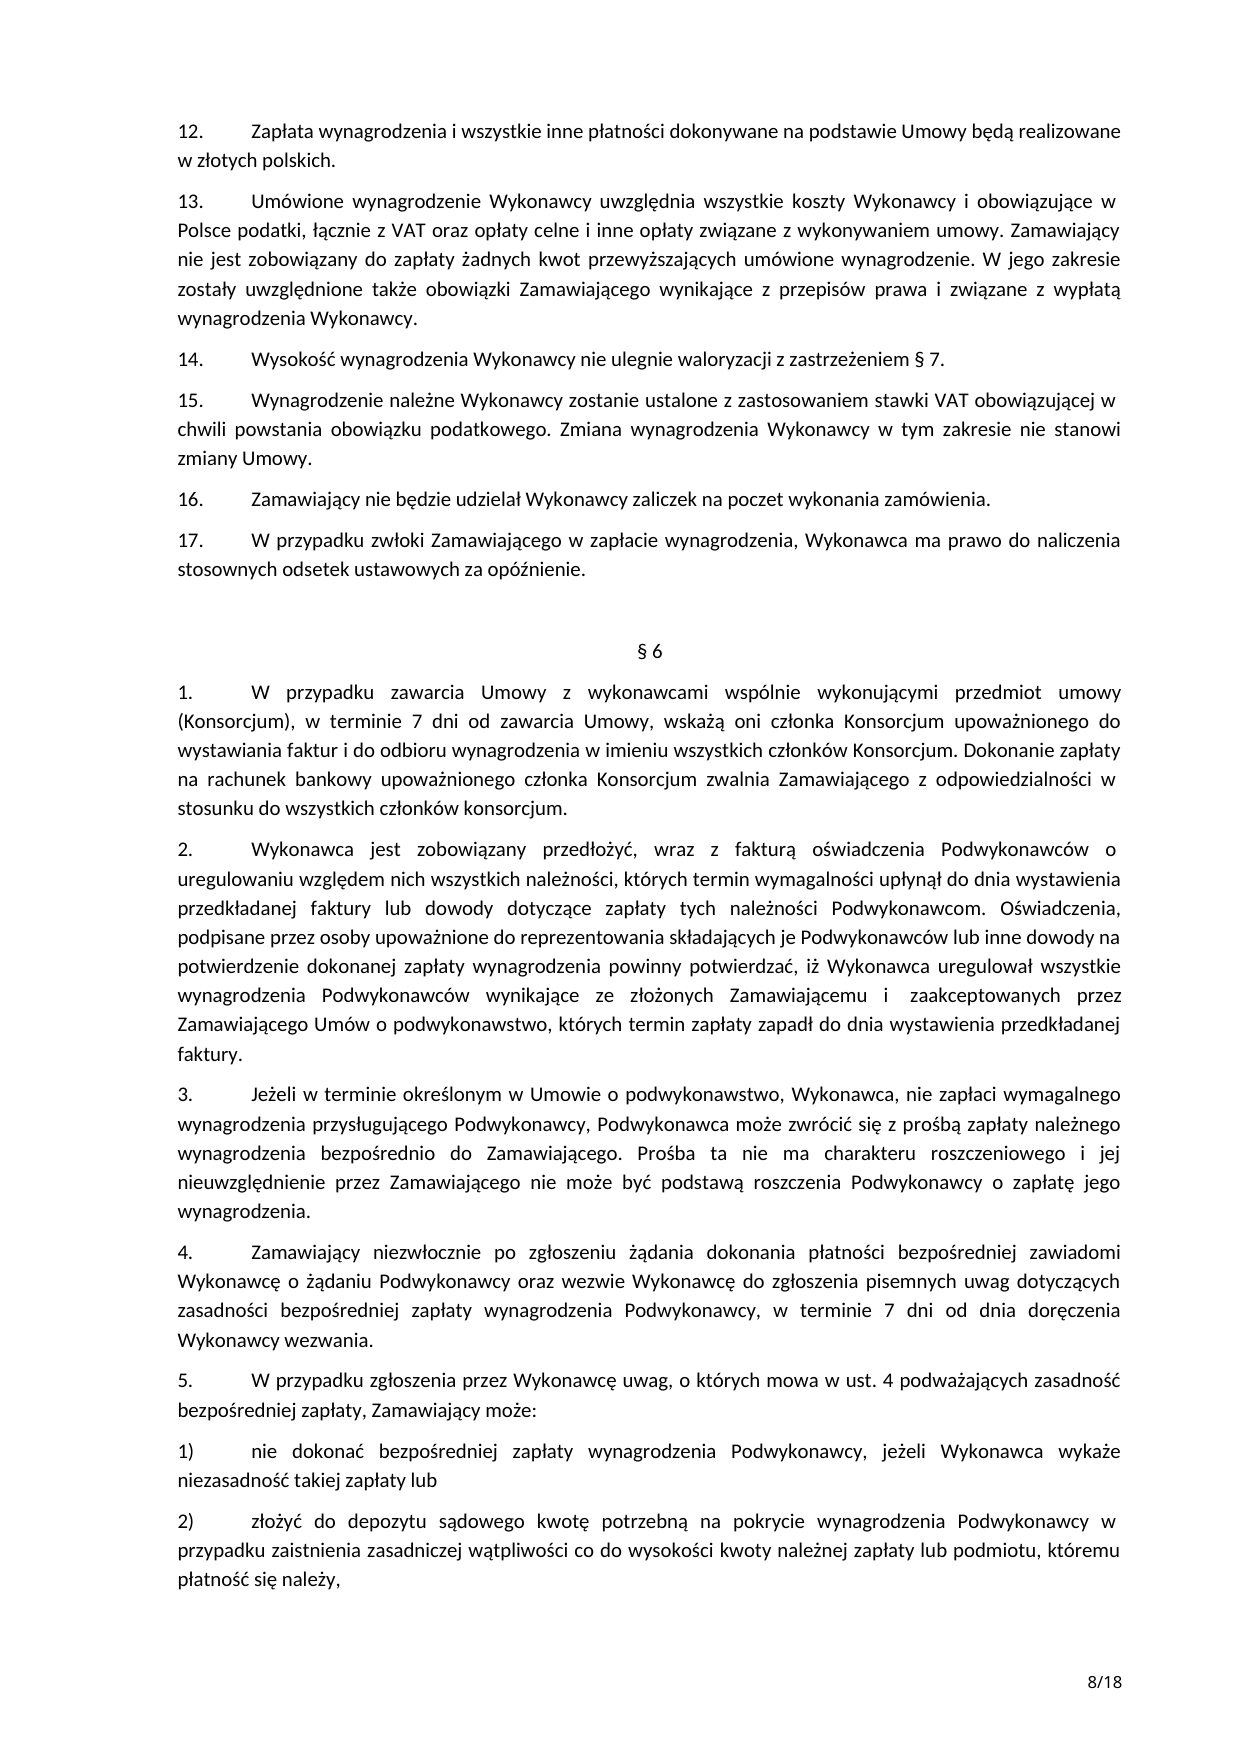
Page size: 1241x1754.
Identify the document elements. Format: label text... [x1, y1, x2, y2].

list Jeżeli w terminie określonym w Umowie o podwykonawstwo, Wykonawca, nie zapłaci wymagalnego wynagrodzenia przysługującego Podwykonawcy, Podwykonawca może zwrócić się z prośbą zapłaty należnego wynagrodzenia bezpośrednio do Zamawiającego. Prośba ta nie ma charakteru roszczeniowego i jej nieuwzględnienie przez Zamawiającego nie może być podstawą roszczenia Podwykonawcy o zapłatę jego wynagrodzenia. [177, 1082, 1122, 1224]
list W przypadku zwłoki Zamawiającego w zapłacie wynagrodzenia, Wykonawca ma prawo do naliczenia stosownych odsetek ustawowych za opóźnienie. [177, 527, 1122, 582]
list nie dokonać bezpośredniej zapłaty wynagrodzenia Podwykonawcy, jeżeli Wykonawca wykaże niezasadność takiej zapłaty lub [177, 1438, 1122, 1492]
text § 6 [177, 638, 1122, 663]
list Zapłata wynagrodzenia i wszystkie inne płatności dokonywane na podstawie Umowy będą realizowane w złotych polskich. [177, 118, 1122, 173]
list złożyć do depozytu sądowego kwotę potrzebną na pokrycie wynagrodzenia Podwykonawcy w przypadku zaistnienia zasadniczej wątpliwości co do wysokości kwoty należnej zapłaty lub podmiotu, któremu płatność się należy, [177, 1508, 1122, 1592]
list Wykonawca jest zobowiązany przedłożyć, wraz z fakturą oświadczenia Podwykonawców o uregulowaniu względem nich wszystkich należności, których termin wymagalności upłynął do dnia wystawienia przedkładanej faktury lub dowody dotyczące zapłaty tych należności Podwykonawcom. Oświadczenia, podpisane przez osoby upoważnione do reprezentowania składających je Podwykonawców lub inne dowody na potwierdzenie dokonanej zapłaty wynagrodzenia powinny potwierdzać, iż Wykonawca uregulował wszystkie wynagrodzenia Podwykonawców wynikające ze złożonych Zamawiającemu i zaakceptowanych przez Zamawiającego Umów o podwykonawstwo, których termin zapłaty zapadł do dnia wystawienia przedkładanej faktury. [177, 837, 1122, 1066]
list Wynagrodzenie należne Wykonawcy zostanie ustalone z zastosowaniem stawki VAT obowiązującej w chwili powstania obowiązku podatkowego. Zmiana wynagrodzenia Wykonawcy w tym zakresie nie stanowi zmiany Umowy. [177, 387, 1122, 471]
list Zamawiający nie będzie udzielał Wykonawcy zaliczek na poczet wykonania zamówienia. [177, 486, 1122, 511]
list W przypadku zawarcia Umowy z wykonawcami wspólnie wykonującymi przedmiot umowy (Konsorcjum), w terminie 7 dni od zawarcia Umowy, wskażą oni członka Konsorcjum upoważnionego do wystawiania faktur i do odbioru wynagrodzenia w imieniu wszystkich członków Konsorcjum. Dokonanie zapłaty na rachunek bankowy upoważnionego członka Konsorcjum zwalnia Zamawiającego z odpowiedzialności w stosunku do wszystkich członków konsorcjum. [177, 679, 1122, 821]
list Umówione wynagrodzenie Wykonawcy uwzględnia wszystkie koszty Wykonawcy i obowiązujące w Polsce podatki, łącznie z VAT oraz opłaty celne i inne opłaty związane z wykonywaniem umowy. Zamawiający nie jest zobowiązany do zapłaty żadnych kwot przewyższających umówione wynagrodzenie. W jego zakresie zostały uwzględnione także obowiązki Zamawiającego wynikające z przepisów prawa i związane z wypłatą wynagrodzenia Wykonawcy. [177, 188, 1122, 330]
list Wysokość wynagrodzenia Wykonawcy nie ulegnie waloryzacji z zastrzeżeniem § 7. [177, 346, 1122, 371]
list W przypadku zgłoszenia przez Wykonawcę uwag, o których mowa w ust. 4 podważających zasadność bezpośredniej zapłaty, Zamawiający może: [177, 1368, 1122, 1422]
list Zamawiający niezwłocznie po zgłoszeniu żądania dokonania płatności bezpośredniej zawiadomi Wykonawcę o żądaniu Podwykonawcy oraz wezwie Wykonawcę do zgłoszenia pisemnych uwag dotyczących zasadności bezpośredniej zapłaty wynagrodzenia Podwykonawcy, w terminie 7 dni od dnia doręczenia Wykonawcy wezwania. [177, 1239, 1122, 1352]
